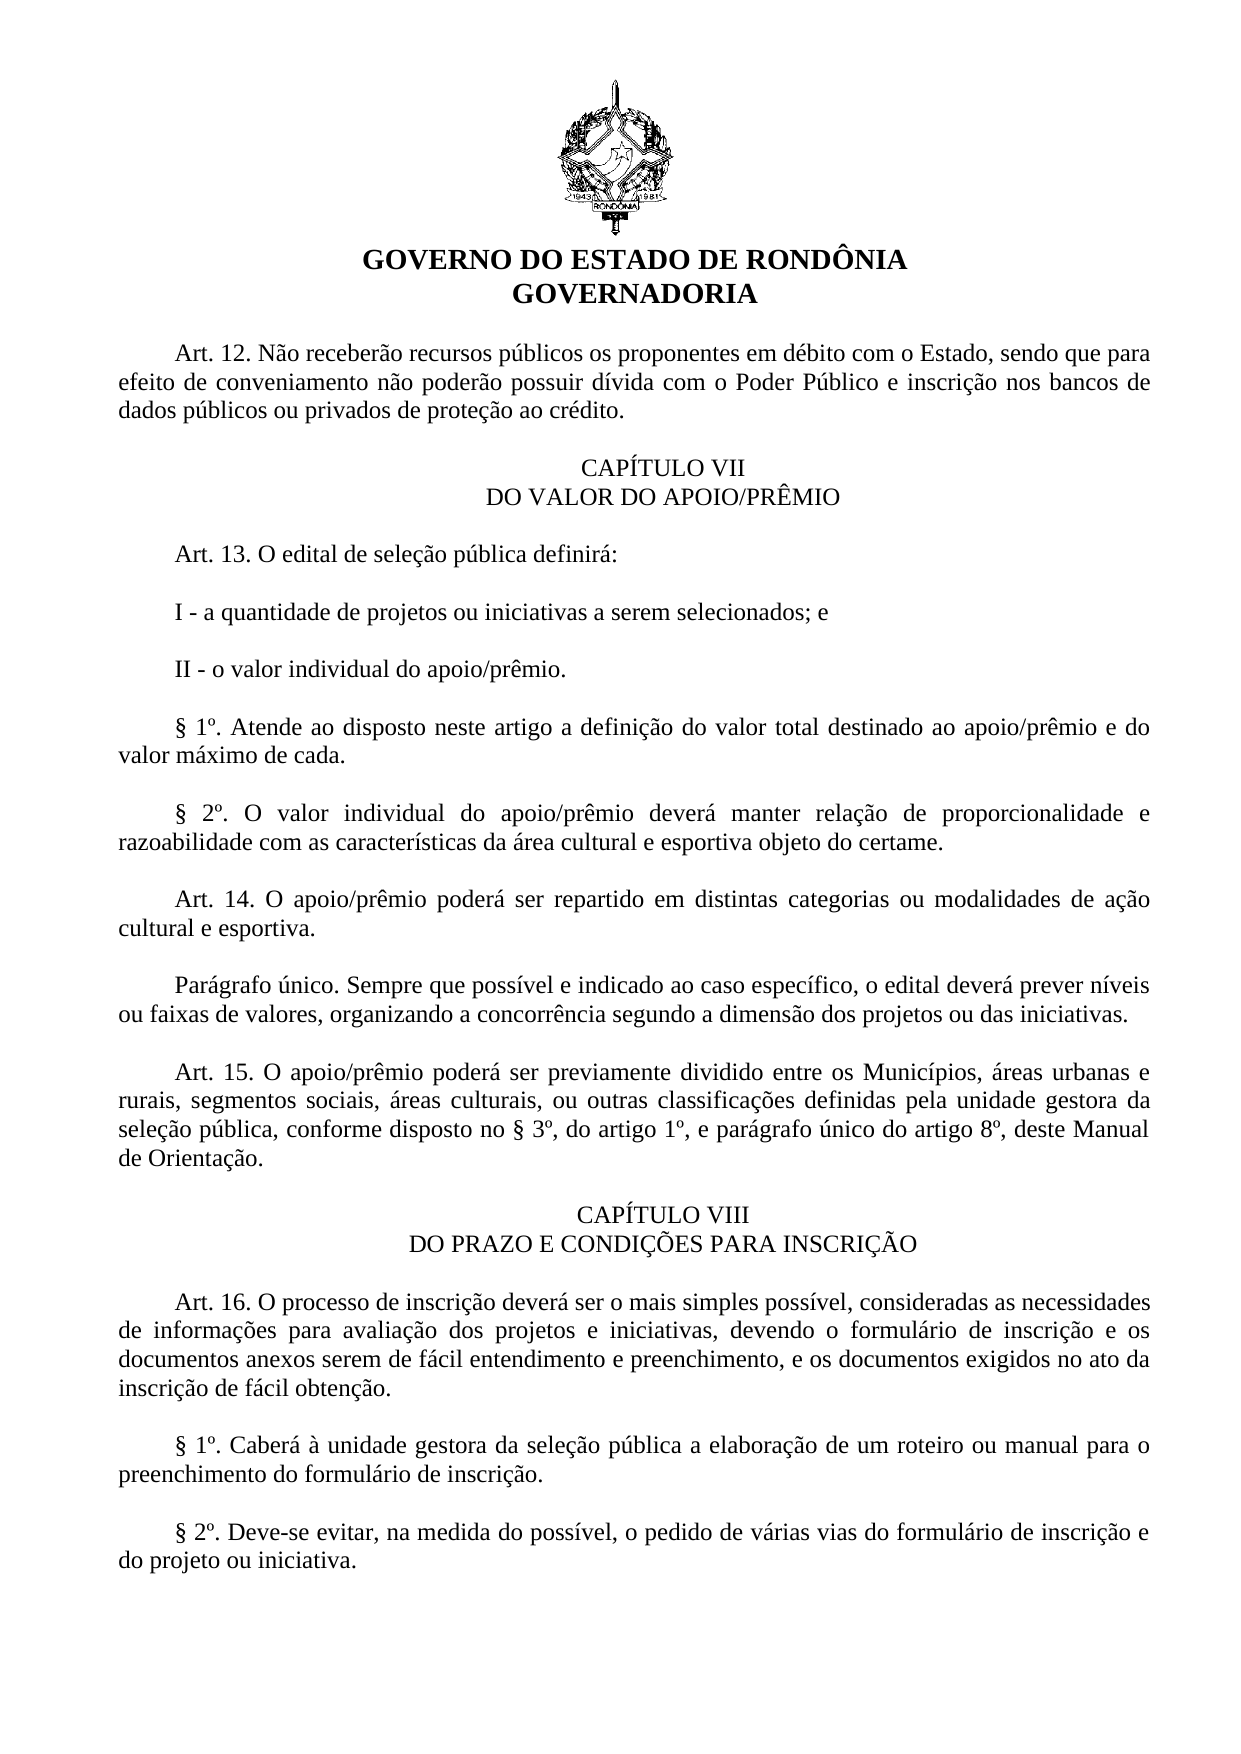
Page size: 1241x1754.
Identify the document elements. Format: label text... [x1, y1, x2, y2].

text Parágrafo único. Sempre que possível e indicado ao caso específico, o edital deverá prever níveis ou faixas de valores, organizando a concorrência segundo a dimensão dos projetos ou das iniciativas. [118, 971, 1152, 1028]
text § 2º. Deve-se evitar, na medida do possível, o pedido de várias vias do formulário de inscrição e do projeto ou iniciativa. [118, 1517, 1152, 1574]
text Art. 12. Não receberão recursos públicos os proponentes em débito com o Estado, sendo que para efeito de conveniamento não poderão possuir dívida com o Poder Público e inscrição nos bancos de dados públicos ou privados de proteção ao crédito. [118, 338, 1152, 424]
text I - a quantidade de projetos ou iniciativas a serem selecionados; e [118, 597, 1152, 626]
text § 1º. Atende ao disposto neste artigo a definição do valor total destinado ao apoio/prêmio e do valor máximo de cada. [118, 712, 1152, 769]
text § 2º. O valor individual do apoio/prêmio deverá manter relação de proporcionalidade e razoabilidade com as características da área cultural e esportiva objeto do certame. [118, 798, 1152, 856]
text Art. 15. O apoio/prêmio poderá ser previamente dividido entre os Municípios, áreas urbanas e rurais, segmentos sociais, áreas culturais, ou outras classificações definidas pela unidade gestora da seleção pública, conforme disposto no § 3º, do artigo 1º, e parágrafo único do artigo 8º, deste Manual de Orientação. [118, 1057, 1152, 1172]
text Art. 14. O apoio/prêmio poderá ser repartido em distintas categorias ou modalidades de ação cultural e esportiva. [118, 884, 1152, 942]
text CAPÍTULO VII [118, 453, 1152, 482]
text § 1º. Caberá à unidade gestora da seleção pública a elaboração de um roteiro ou manual para o preenchimento do formulário de inscrição. [118, 1431, 1152, 1488]
text DO VALOR DO APOIO/PRÊMIO [118, 482, 1152, 511]
text II - o valor individual do apoio/prêmio. [118, 654, 1152, 683]
text CAPÍTULO VIII [118, 1201, 1152, 1229]
text Art. 16. O processo de inscrição deverá ser o mais simples possível, consideradas as necessidades de informações para avaliação dos projetos e iniciativas, devendo o formulário de inscrição e os documentos anexos serem de fácil entendimento e preenchimento, e os documentos exigidos no ato da inscrição de fácil obtenção. [118, 1287, 1152, 1402]
text DO PRAZO E CONDIÇÕES PARA INSCRIÇÃO [118, 1229, 1152, 1258]
text Art. 13. O edital de seleção pública definirá: [118, 539, 1152, 568]
